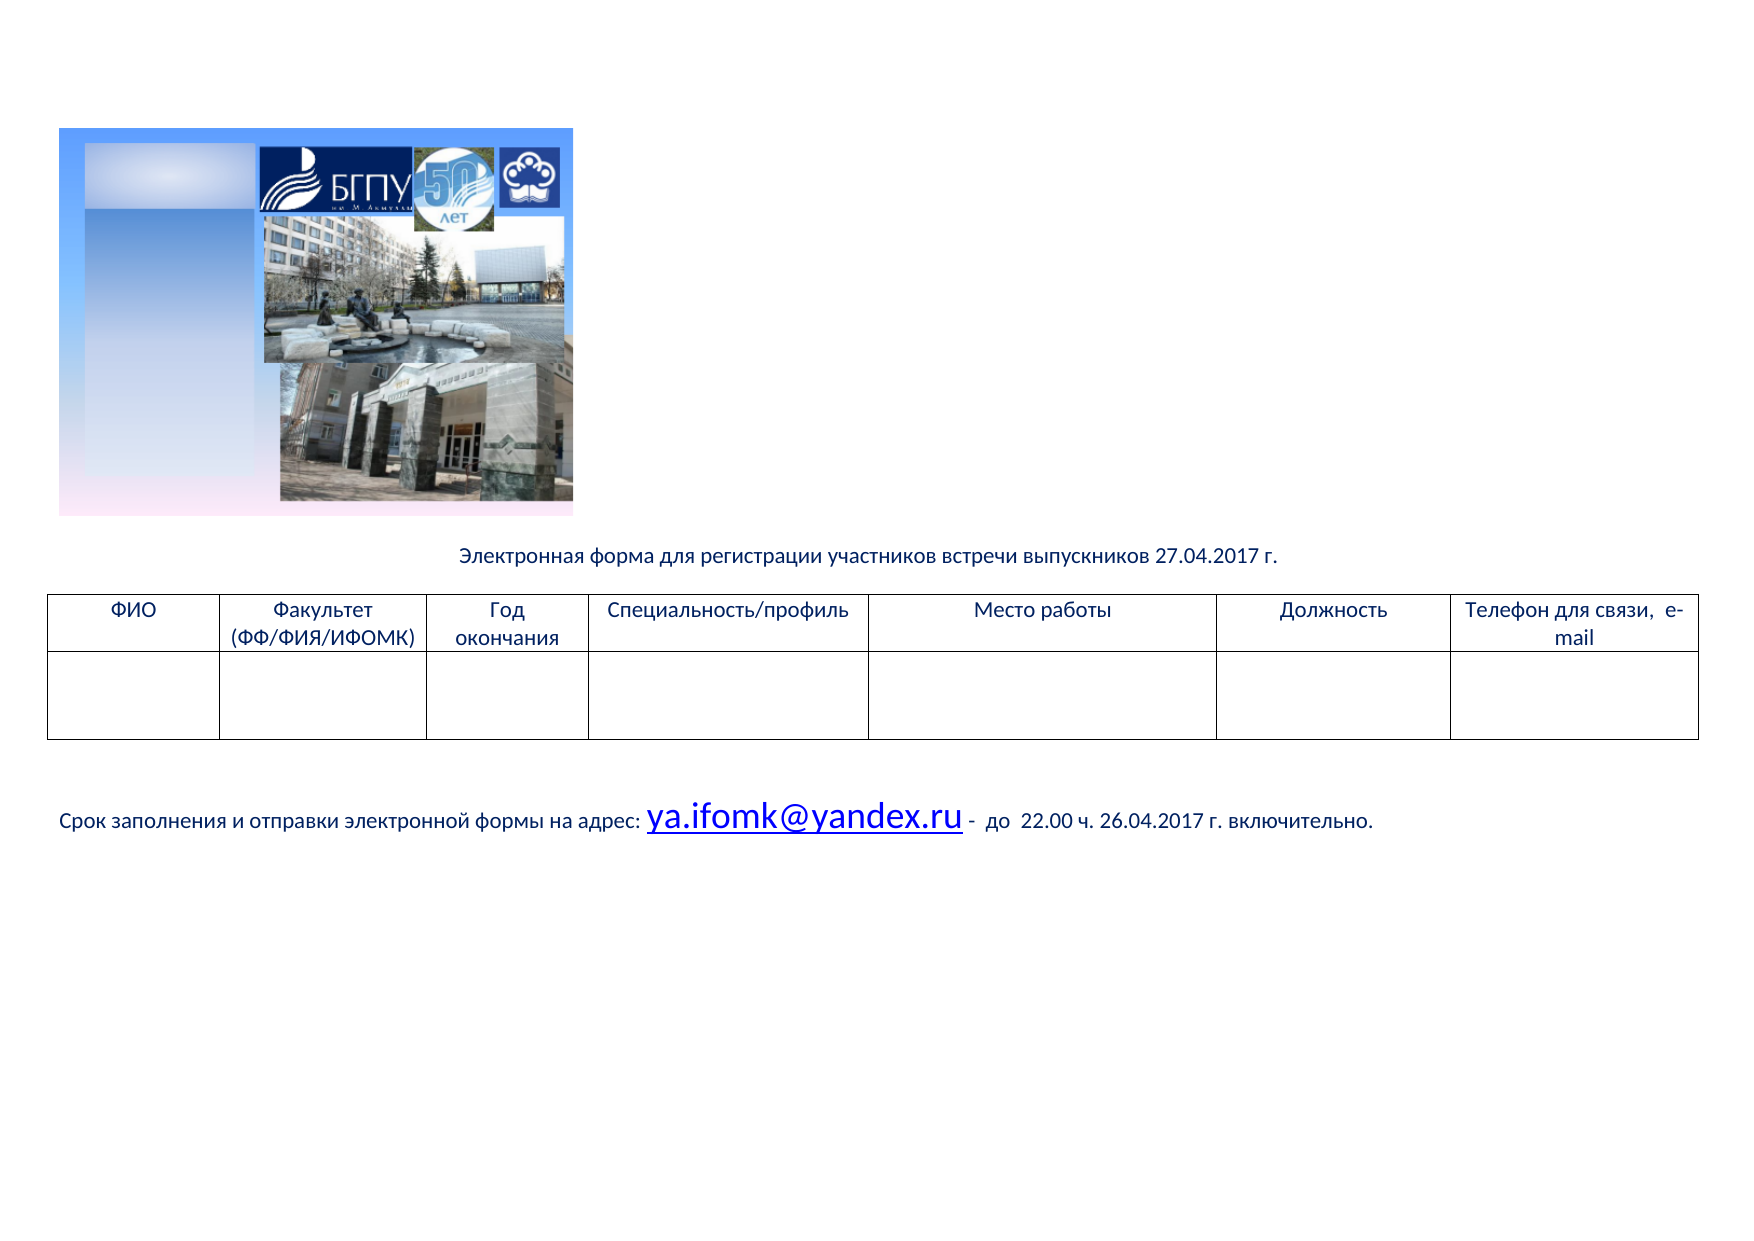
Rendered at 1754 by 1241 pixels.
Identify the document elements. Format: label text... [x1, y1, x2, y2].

table_cell [589, 652, 868, 738]
table_header Телефон для связи, e-mail [1451, 595, 1698, 651]
table_cell [220, 652, 426, 738]
table_cell [1217, 652, 1450, 738]
table_header Место работы [869, 595, 1216, 651]
table_header ФИО [48, 595, 219, 651]
table_header Факультет (ФФ/ФИЯ/ИФОМК) [220, 595, 426, 651]
table_cell [48, 652, 219, 738]
text Срок заполнения и отправки электронной формы на адрес: ya.ifomk@yandex.ru - до 22.00 ч. 26.04.2017 г. включительно. [59, 792, 1679, 838]
table_cell [1451, 652, 1698, 738]
text Электронная форма для регистрации участников встречи выпускников 27.04.2017 г. [59, 541, 1679, 569]
table_header Специальность/профиль [589, 595, 868, 651]
table_header Год окончания [427, 595, 588, 651]
table_header Должность [1217, 595, 1450, 651]
table_cell [427, 652, 588, 738]
table_cell [869, 652, 1216, 738]
